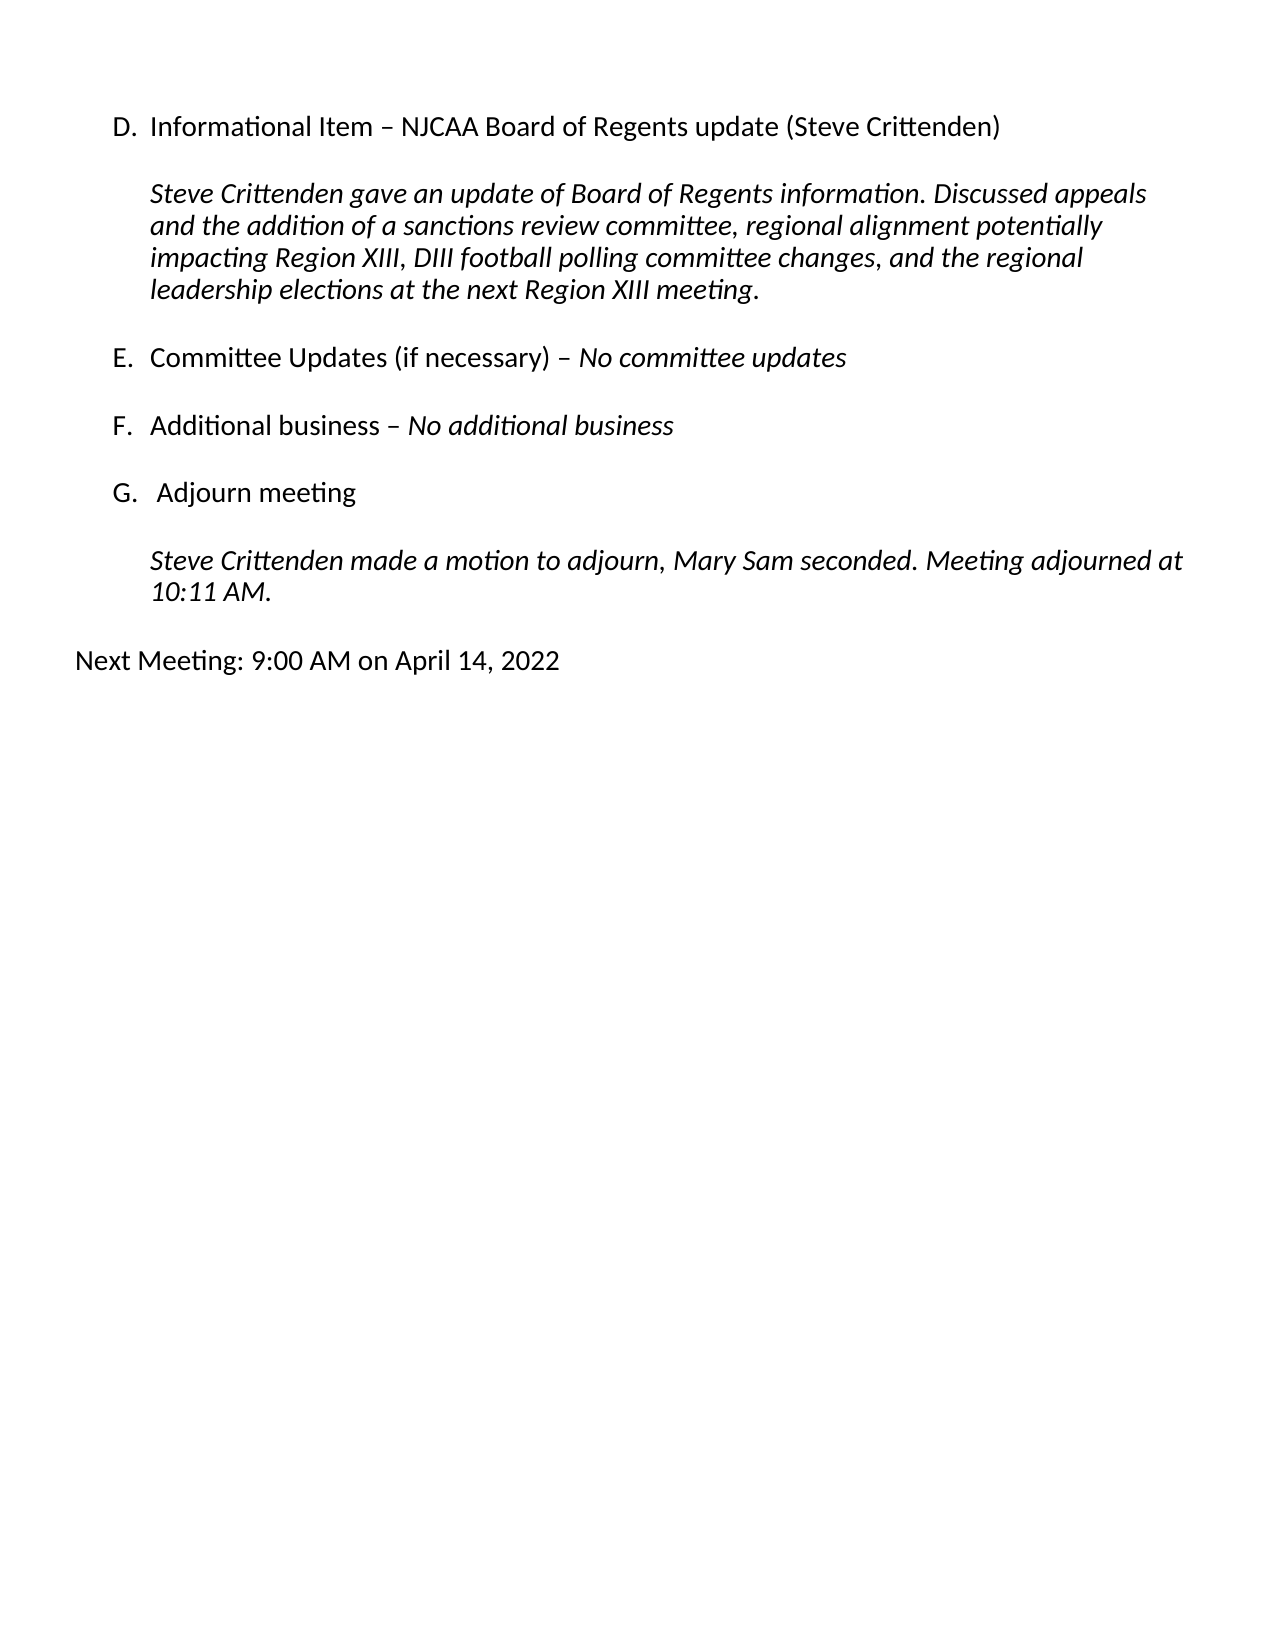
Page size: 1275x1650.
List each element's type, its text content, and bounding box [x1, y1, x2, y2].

list Informational Item – NJCAA Board of Regents update (Steve Crittenden) [112, 111, 1200, 143]
list Committee Updates (if necessary) – No committee updates [112, 342, 1200, 374]
list Steve Crittenden gave an update of Board of Regents information. Discussed appeals and the addition of a sanctions review committee, regional alignment potentially impacting Region XIII, DIII football polling committee changes, and the regional leadership elections at the next Region XIII meeting. [150, 178, 1200, 306]
list Additional business – No additional business [112, 410, 1200, 442]
list Steve Crittenden made a motion to adjourn, Mary Sam seconded. Meeting adjourned at 10:11 AM. [150, 545, 1200, 609]
text Next Meeting: 9:00 AM on April 14, 2022 [75, 644, 1200, 677]
list Adjourn meeting [112, 477, 1200, 509]
